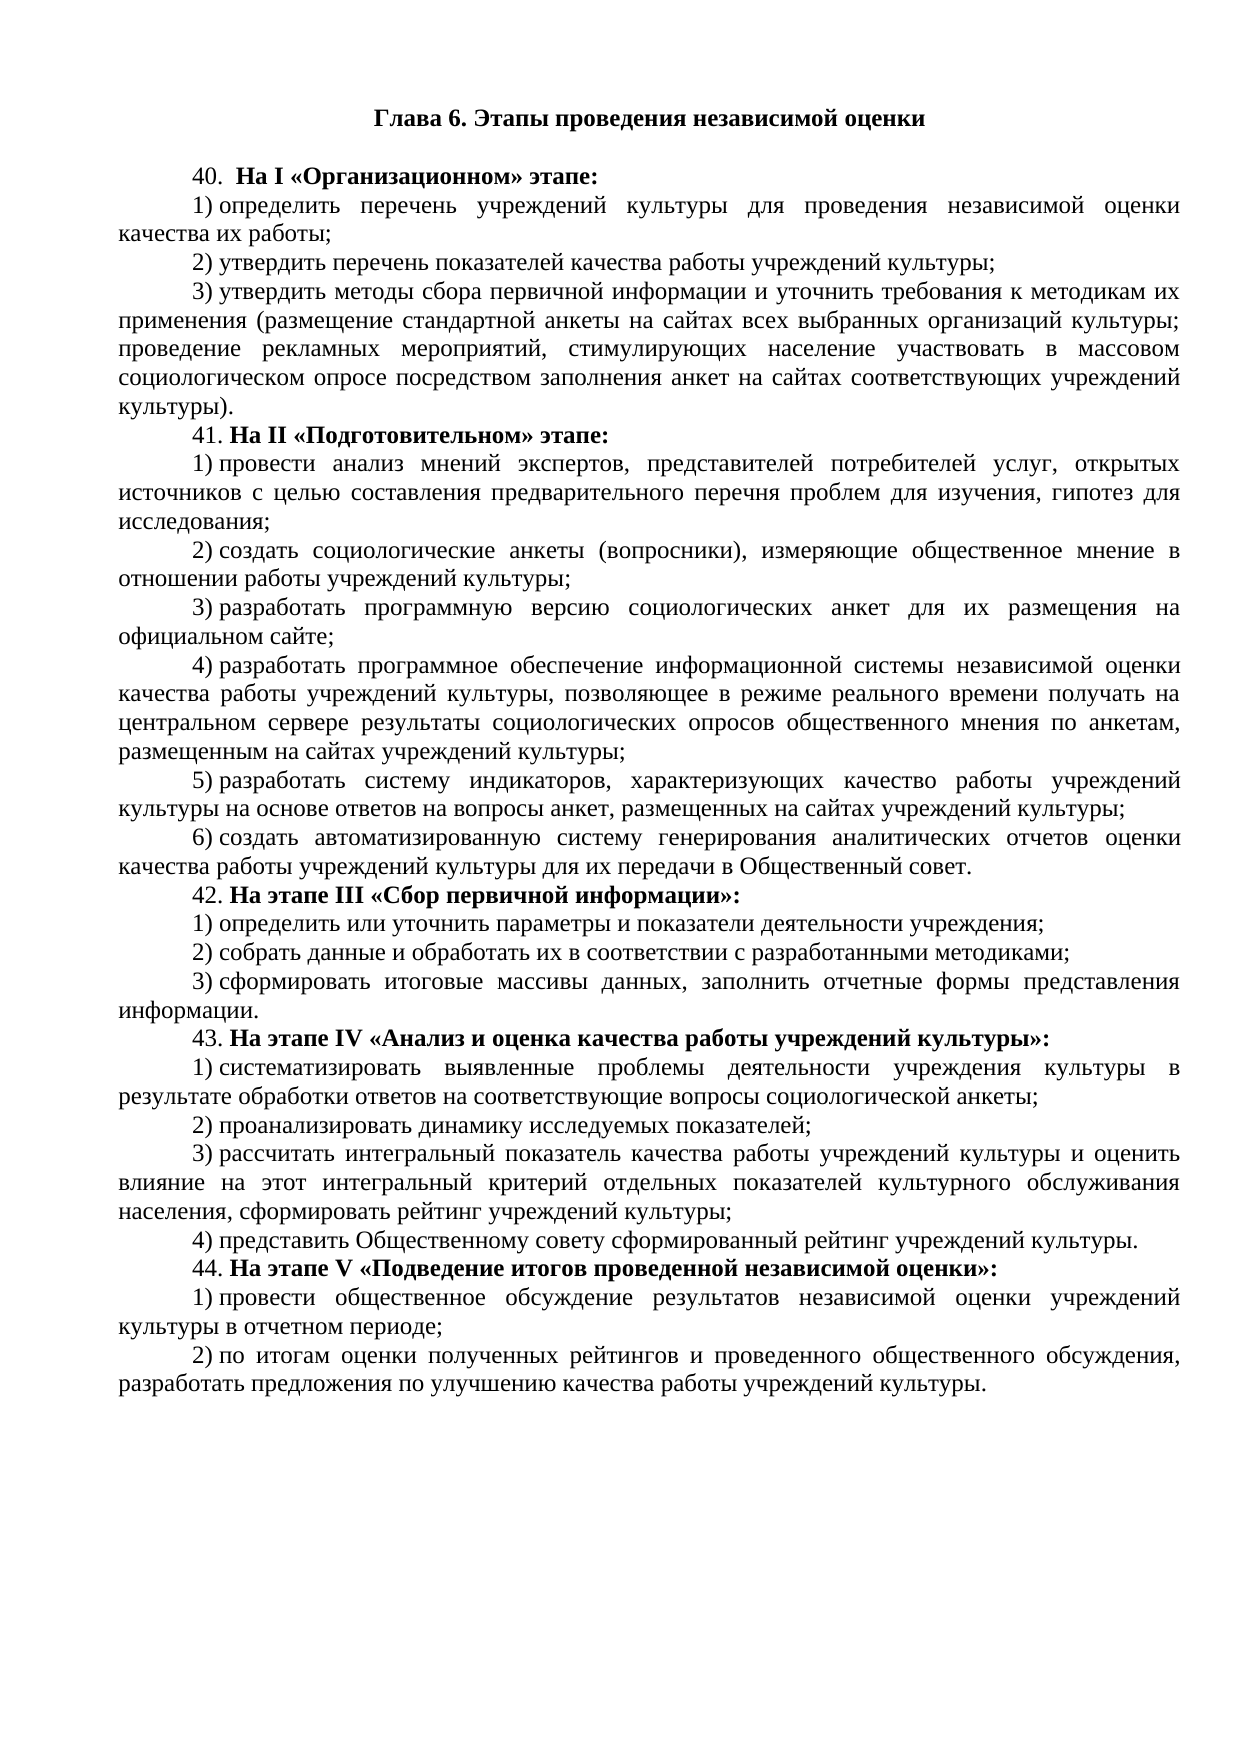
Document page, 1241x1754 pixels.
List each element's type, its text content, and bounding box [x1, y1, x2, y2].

text 1) провести анализ мнений экспертов, представителей потребителей услуг, открытых источников с целью составления предварительного перечня проблем для изучения, гипотез для исследования; [118, 448, 1181, 535]
text 44. На этапе V «Подведение итогов проведенной независимой оценки»: [118, 1253, 1181, 1282]
text 2) проанализировать динамику исследуемых показателей; [118, 1110, 1181, 1138]
text 3) утвердить методы сбора первичной информации и уточнить требования к методикам их применения (размещение стандартной анкеты на сайтах всех выбранных организаций культуры; проведение рекламных мероприятий, стимулирующих население участвовать в массовом социологическом опросе посредством заполнения анкет на сайтах соответствующих учреждений культуры). [118, 276, 1181, 420]
text 1) систематизировать выявленные проблемы деятельности учреждения культуры в результате обработки ответов на соответствующие вопросы социологической анкеты; [118, 1052, 1181, 1110]
text 3) сформировать итоговые массивы данных, заполнить отчетные формы представления информации. [118, 966, 1181, 1023]
text 40. На I «Организационном» этапе: [118, 161, 1181, 190]
text 3) рассчитать интегральный показатель качества работы учреждений культуры и оценить влияние на этот интегральный критерий отдельных показателей культурного обслуживания населения, сформировать рейтинг учреждений культуры; [118, 1138, 1181, 1225]
text 42. На этапе III «Сбор первичной информации»: [118, 880, 1181, 908]
text 1) провести общественное обсуждение результатов независимой оценки учреждений культуры в отчетном периоде; [118, 1282, 1181, 1340]
text 2) утвердить перечень показателей качества работы учреждений культуры; [118, 247, 1181, 276]
text 2) создать социологические анкеты (вопросники), измеряющие общественное мнение в отношении работы учреждений культуры; [118, 535, 1181, 592]
text 4) разработать программное обеспечение информационной системы независимой оценки качества работы учреждений культуры, позволяющее в режиме реального времени получать на центральном сервере результаты социологических опросов общественного мнения по анкетам, размещенным на сайтах учреждений культуры; [118, 650, 1181, 765]
text 41. На II «Подготовительном» этапе: [118, 420, 1181, 448]
text 4) представить Общественному совету сформированный рейтинг учреждений культуры. [118, 1225, 1181, 1253]
text 3) разработать программную версию социологических анкет для их размещения на официальном сайте; [118, 592, 1181, 650]
text 2) по итогам оценки полученных рейтингов и проведенного общественного обсуждения, разработать предложения по улучшению качества работы учреждений культуры. [118, 1340, 1181, 1397]
text 43. На этапе IV «Анализ и оценка качества работы учреждений культуры»: [118, 1023, 1181, 1052]
text 1) определить или уточнить параметры и показатели деятельности учреждения; [118, 908, 1181, 937]
text 5) разработать систему индикаторов, характеризующих качество работы учреждений культуры на основе ответов на вопросы анкет, размещенных на сайтах учреждений культуры; [118, 765, 1181, 822]
text 6) создать автоматизированную систему генерирования аналитических отчетов оценки качества работы учреждений культуры для их передачи в Общественный совет. [118, 822, 1181, 880]
text 1) определить перечень учреждений культуры для проведения независимой оценки качества их работы; [118, 190, 1181, 247]
text Глава 6. Этапы проведения независимой оценки [118, 103, 1181, 132]
text 2) собрать данные и обработать их в соответствии с разработанными методиками; [118, 937, 1181, 966]
